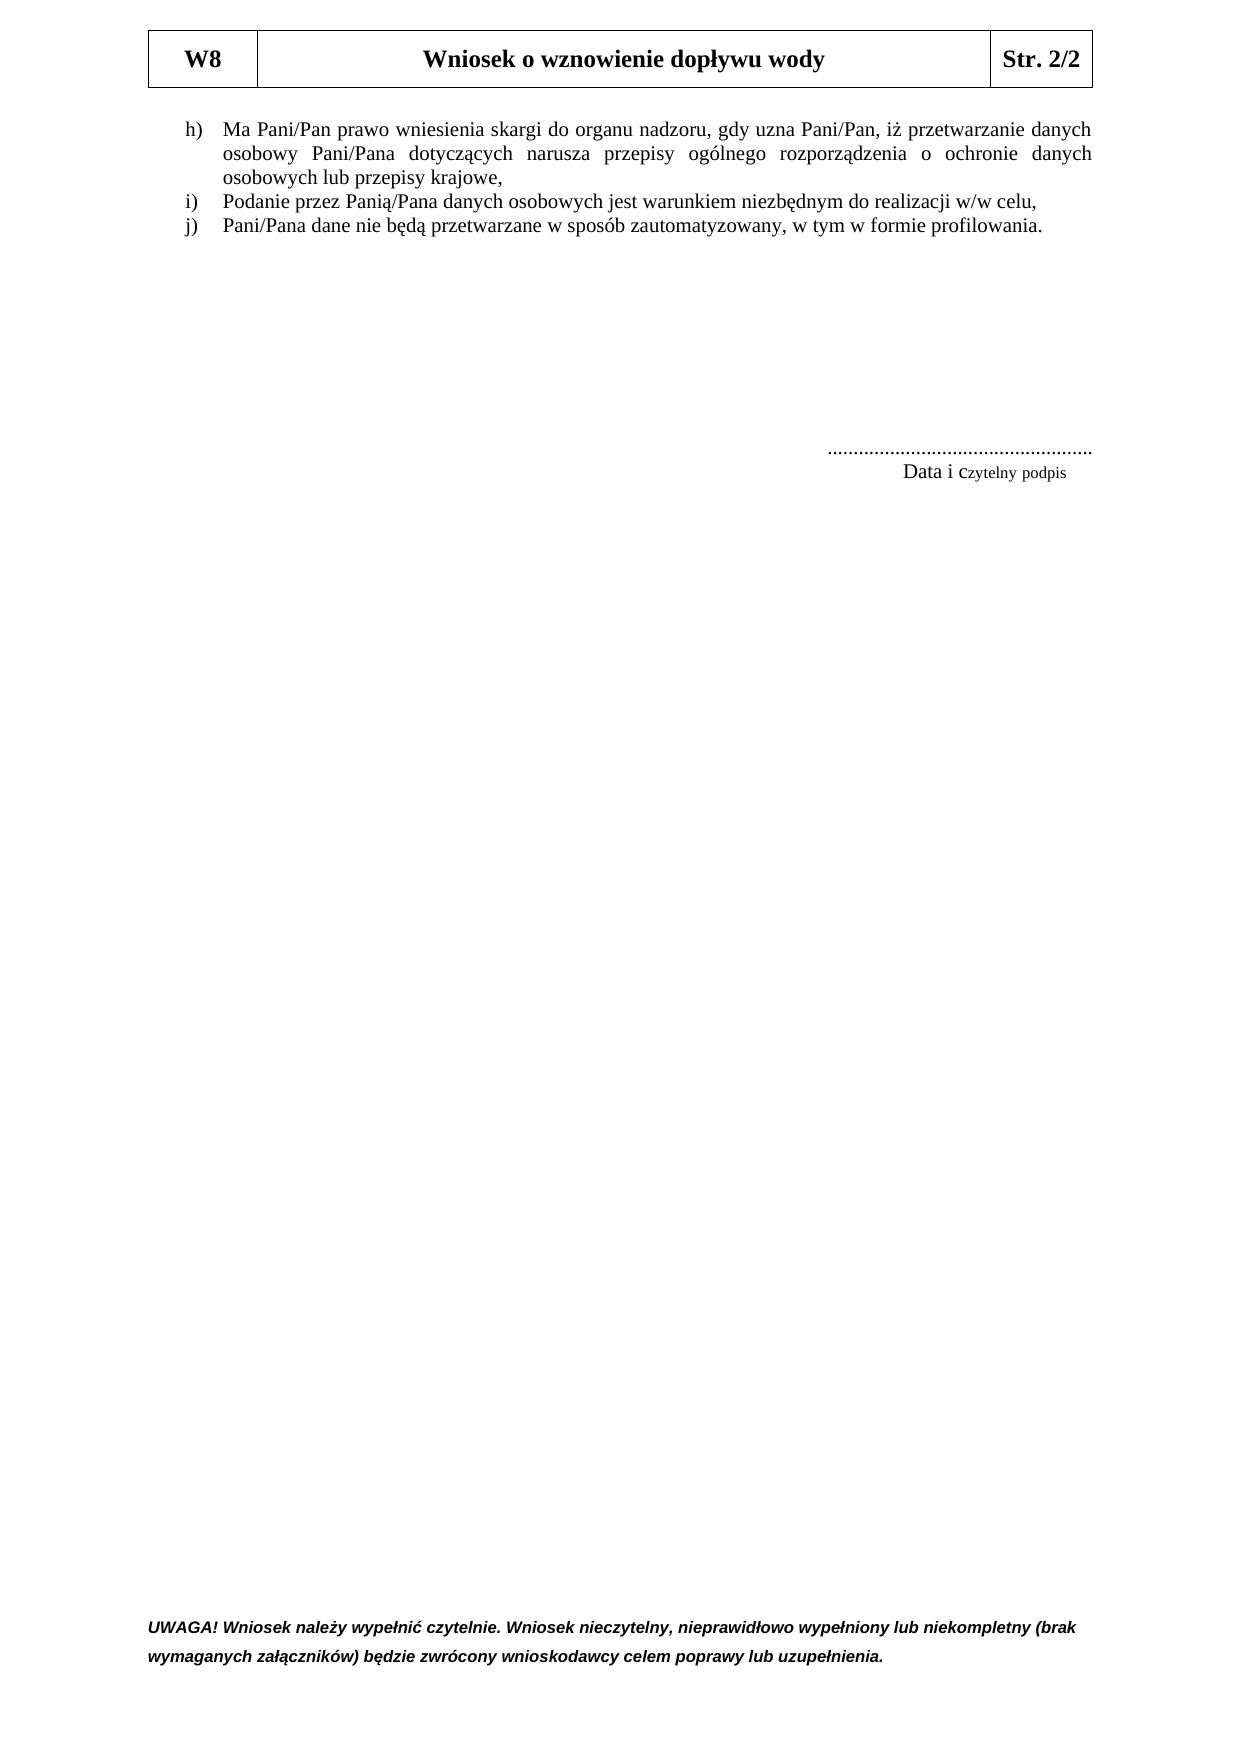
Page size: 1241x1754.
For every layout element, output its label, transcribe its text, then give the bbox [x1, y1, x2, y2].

text ................................................... [148, 435, 1093, 459]
text Data i czytelny podpis [148, 459, 1093, 483]
list Podanie przez Panią/Pana danych osobowych jest warunkiem niezbędnym do realizacji w/w celu, [185, 189, 1093, 213]
list Pani/Pana dane nie będą przetwarzane w sposób zautomatyzowany, w tym w formie profilowania. [185, 213, 1093, 237]
list Ma Pani/Pan prawo wniesienia skargi do organu nadzoru, gdy uzna Pani/Pan, iż przetwarzanie danych osobowy Pani/Pana dotyczących narusza przepisy ogólnego rozporządzenia o ochronie danych osobowych lub przepisy krajowe, [185, 117, 1093, 189]
